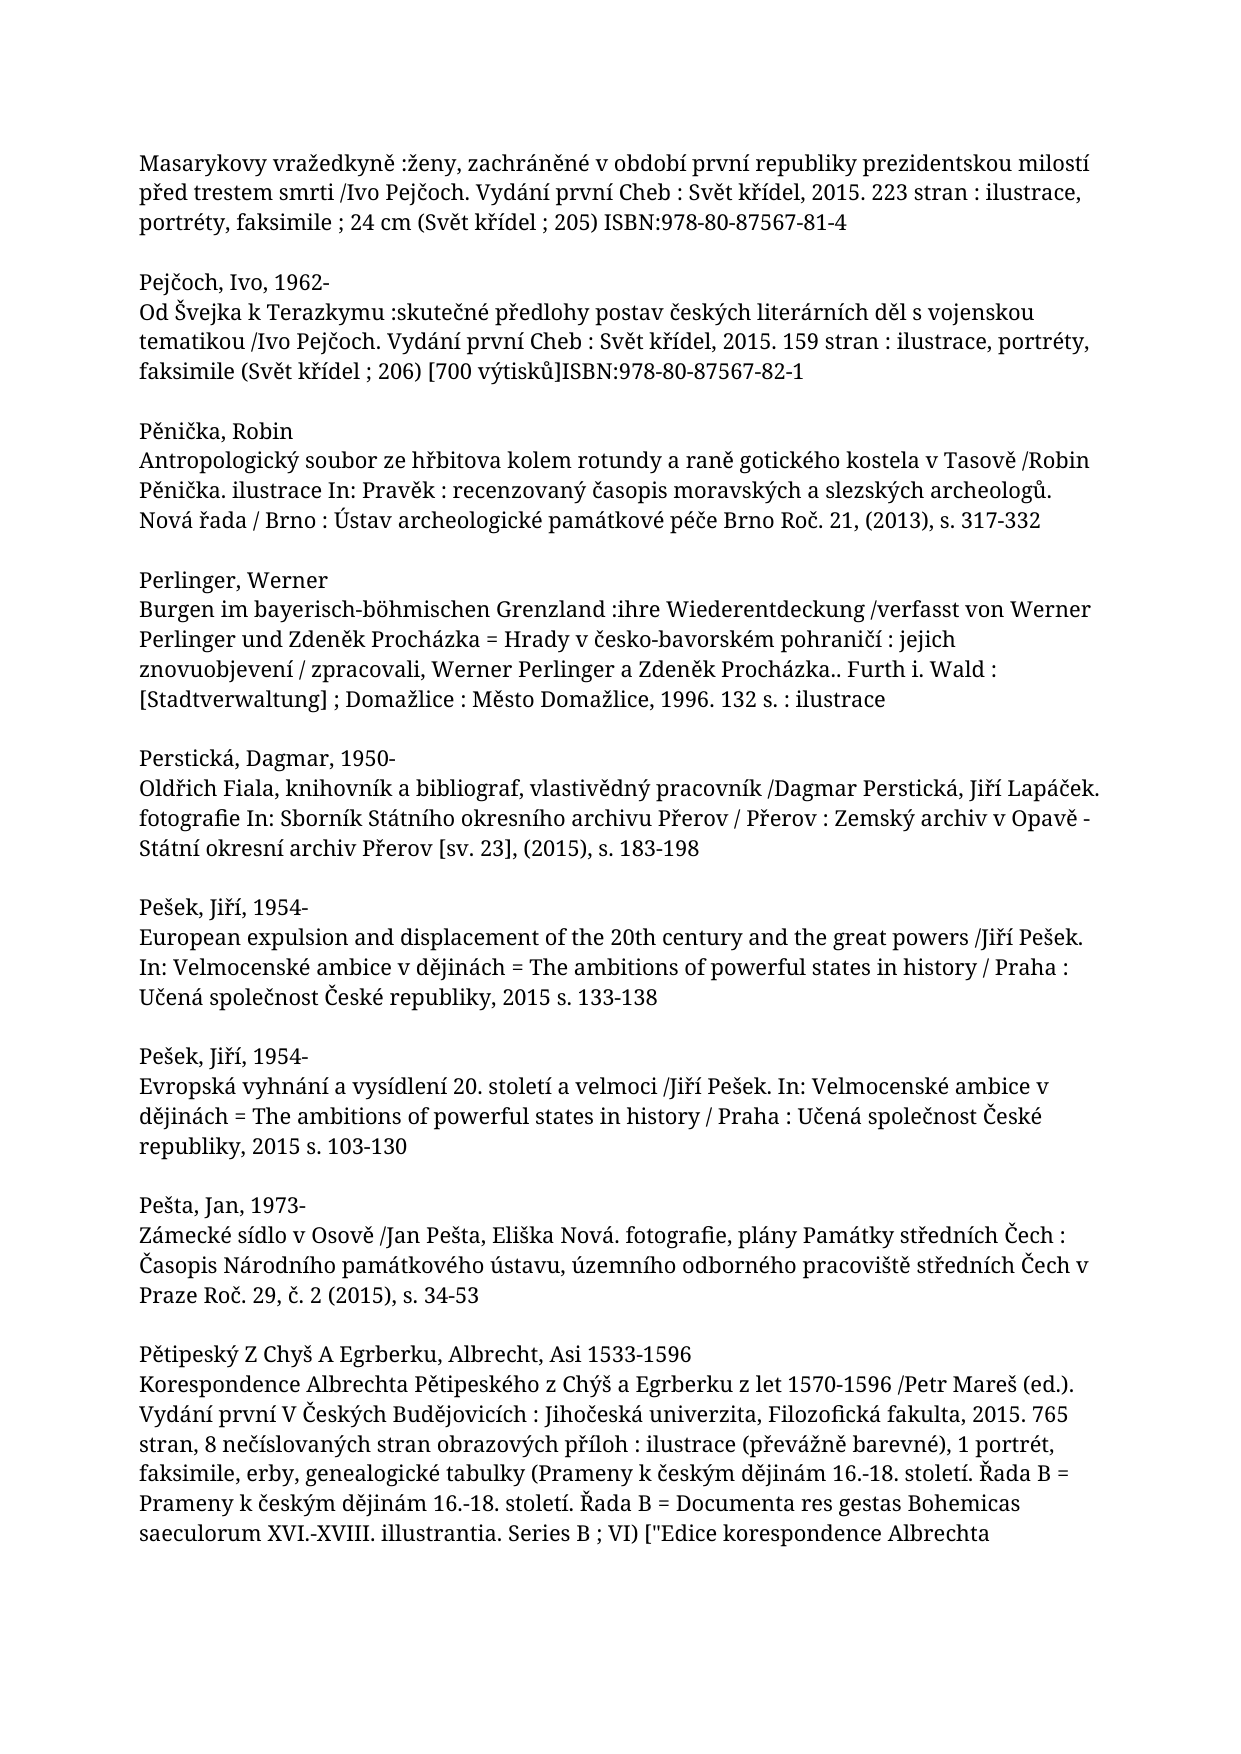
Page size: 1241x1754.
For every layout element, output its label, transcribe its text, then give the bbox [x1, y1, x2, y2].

text Perstická, Dagmar, 1950- [139, 743, 1101, 773]
text Pěnička, Robin [139, 416, 1101, 446]
text Pešta, Jan, 1973- [139, 1190, 1101, 1220]
text Oldřich Fiala, knihovník a bibliograf, vlastivědný pracovník /Dagmar Perstická, Jiří Lapáček. fotografie In: Sborník Státního okresního archivu Přerov / Přerov : Zemský archiv v Opavě - Státní okresní archiv Přerov [sv. 23], (2015), s. 183-198 [139, 773, 1101, 863]
text Perlinger, Werner [139, 565, 1101, 594]
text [139, 1369, 1101, 1548]
text Evropská vyhnání a vysídlení 20. století a velmoci /Jiří Pešek. In: Velmocenské ambice v dějinách = The ambitions of powerful states in history / Praha : Učená společnost České republiky, 2015 s. 103-130 [139, 1071, 1101, 1161]
text Pešek, Jiří, 1954- [139, 892, 1101, 922]
text European expulsion and displacement of the 20th century and the great powers /Jiří Pešek. In: Velmocenské ambice v dějinách = The ambitions of powerful states in history / Praha : Učená společnost České republiky, 2015 s. 133-138 [139, 922, 1101, 1012]
text Burgen im bayerisch-böhmischen Grenzland :ihre Wiederentdeckung /verfasst von Werner Perlinger und Zdeněk Procházka = Hrady v česko-bavorském pohraničí : jejich znovuobjevení / zpracovali, Werner Perlinger a Zdeněk Procházka.. Furth i. Wald : [Stadtverwaltung] ; Domažlice : Město Domažlice, 1996. 132 s. : ilustrace [139, 594, 1101, 714]
text Zámecké sídlo v Osově /Jan Pešta, Eliška Nová. fotografie, plány Památky středních Čech : Časopis Národního památkového ústavu, územního odborného pracoviště středních Čech v Praze Roč. 29, č. 2 (2015), s. 34-53 [139, 1220, 1101, 1309]
text Antropologický soubor ze hřbitova kolem rotundy a raně gotického kostela v Tasově /Robin Pěnička. ilustrace In: Pravěk : recenzovaný časopis moravských a slezských archeologů. Nová řada / Brno : Ústav archeologické památkové péče Brno Roč. 21, (2013), s. 317-332 [139, 446, 1101, 535]
text Pešek, Jiří, 1954- [139, 1041, 1101, 1071]
text Pejčoch, Ivo, 1962- [139, 267, 1101, 297]
text Od Švejka k Terazkymu :skutečné předlohy postav českých literárních děl s vojenskou tematikou /Ivo Pejčoch. Vydání první Cheb : Svět křídel, 2015. 159 stran : ilustrace, portréty, faksimile (Svět křídel ; 206) [700 výtisků]ISBN:978-80-87567-82-1 [139, 297, 1101, 386]
text Masarykovy vražedkyně :ženy, zachráněné v období první republiky prezidentskou milostí před trestem smrti /Ivo Pejčoch. Vydání první Cheb : Svět křídel, 2015. 223 stran : ilustrace, portréty, faksimile ; 24 cm (Svět křídel ; 205) ISBN:978-80-87567-81-4 [139, 148, 1101, 237]
text Pětipeský Z Chyš A Egrberku, Albrecht, Asi 1533-1596 [139, 1339, 1101, 1369]
